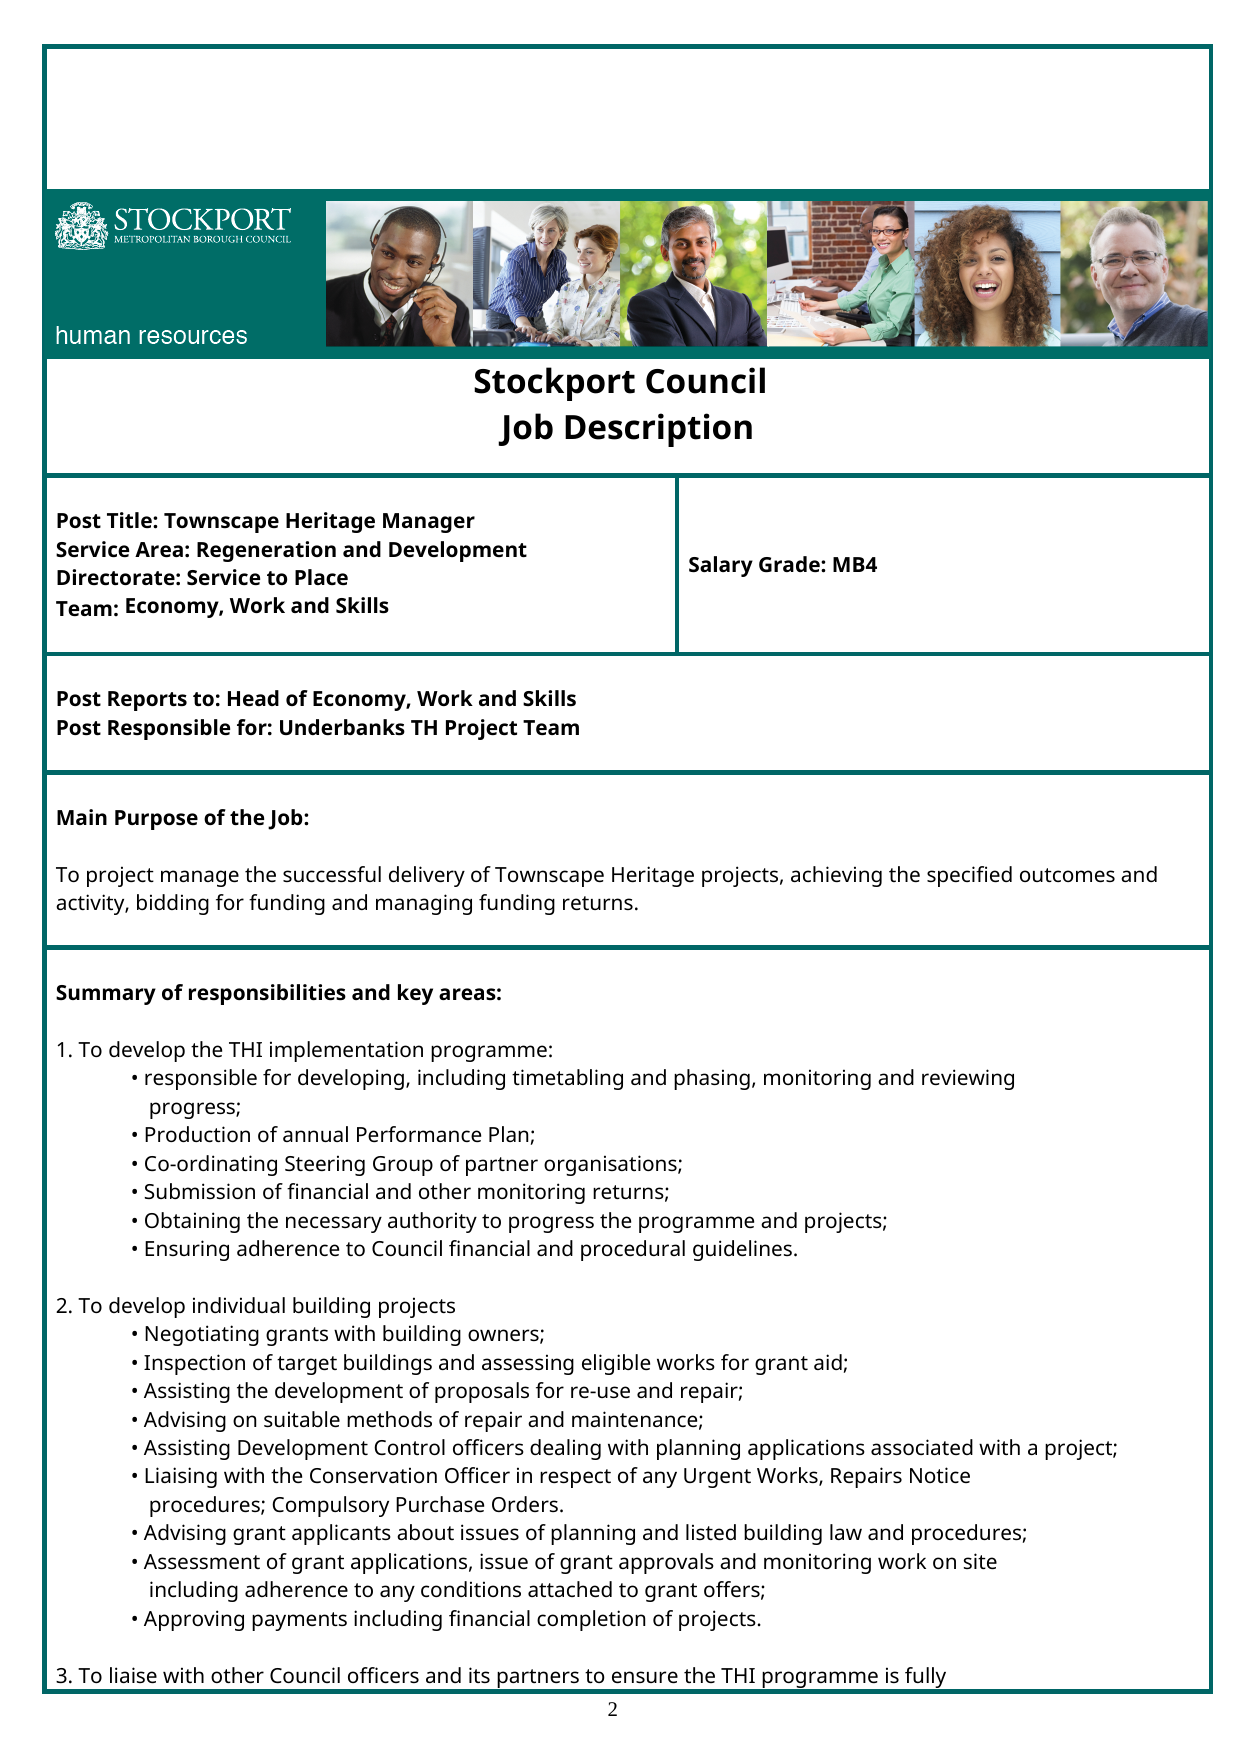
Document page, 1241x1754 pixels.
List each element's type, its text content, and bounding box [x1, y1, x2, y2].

picture [44, 189, 1211, 359]
table_cell Salary Grade: MB4 [679, 478, 1209, 651]
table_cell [47, 950, 1209, 1689]
table_header Stockport Council Job Description [47, 359, 1209, 473]
table_cell Post Reports to: Head of Economy, Work and Skills Post Responsible for: Underbanks TH Project Team [47, 656, 1209, 770]
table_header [47, 49, 1209, 189]
table_cell Post Title: Townscape Heritage Manager Service Area: Regeneration and Development Directorate: Service to Place Team: Economy, Work and Skills [47, 478, 675, 651]
table_cell Main Purpose of the Job: To project manage the successful delivery of Townscape Heritage projects, achieving the specified outcomes and activity, bidding for funding and managing funding returns. [47, 775, 1209, 945]
